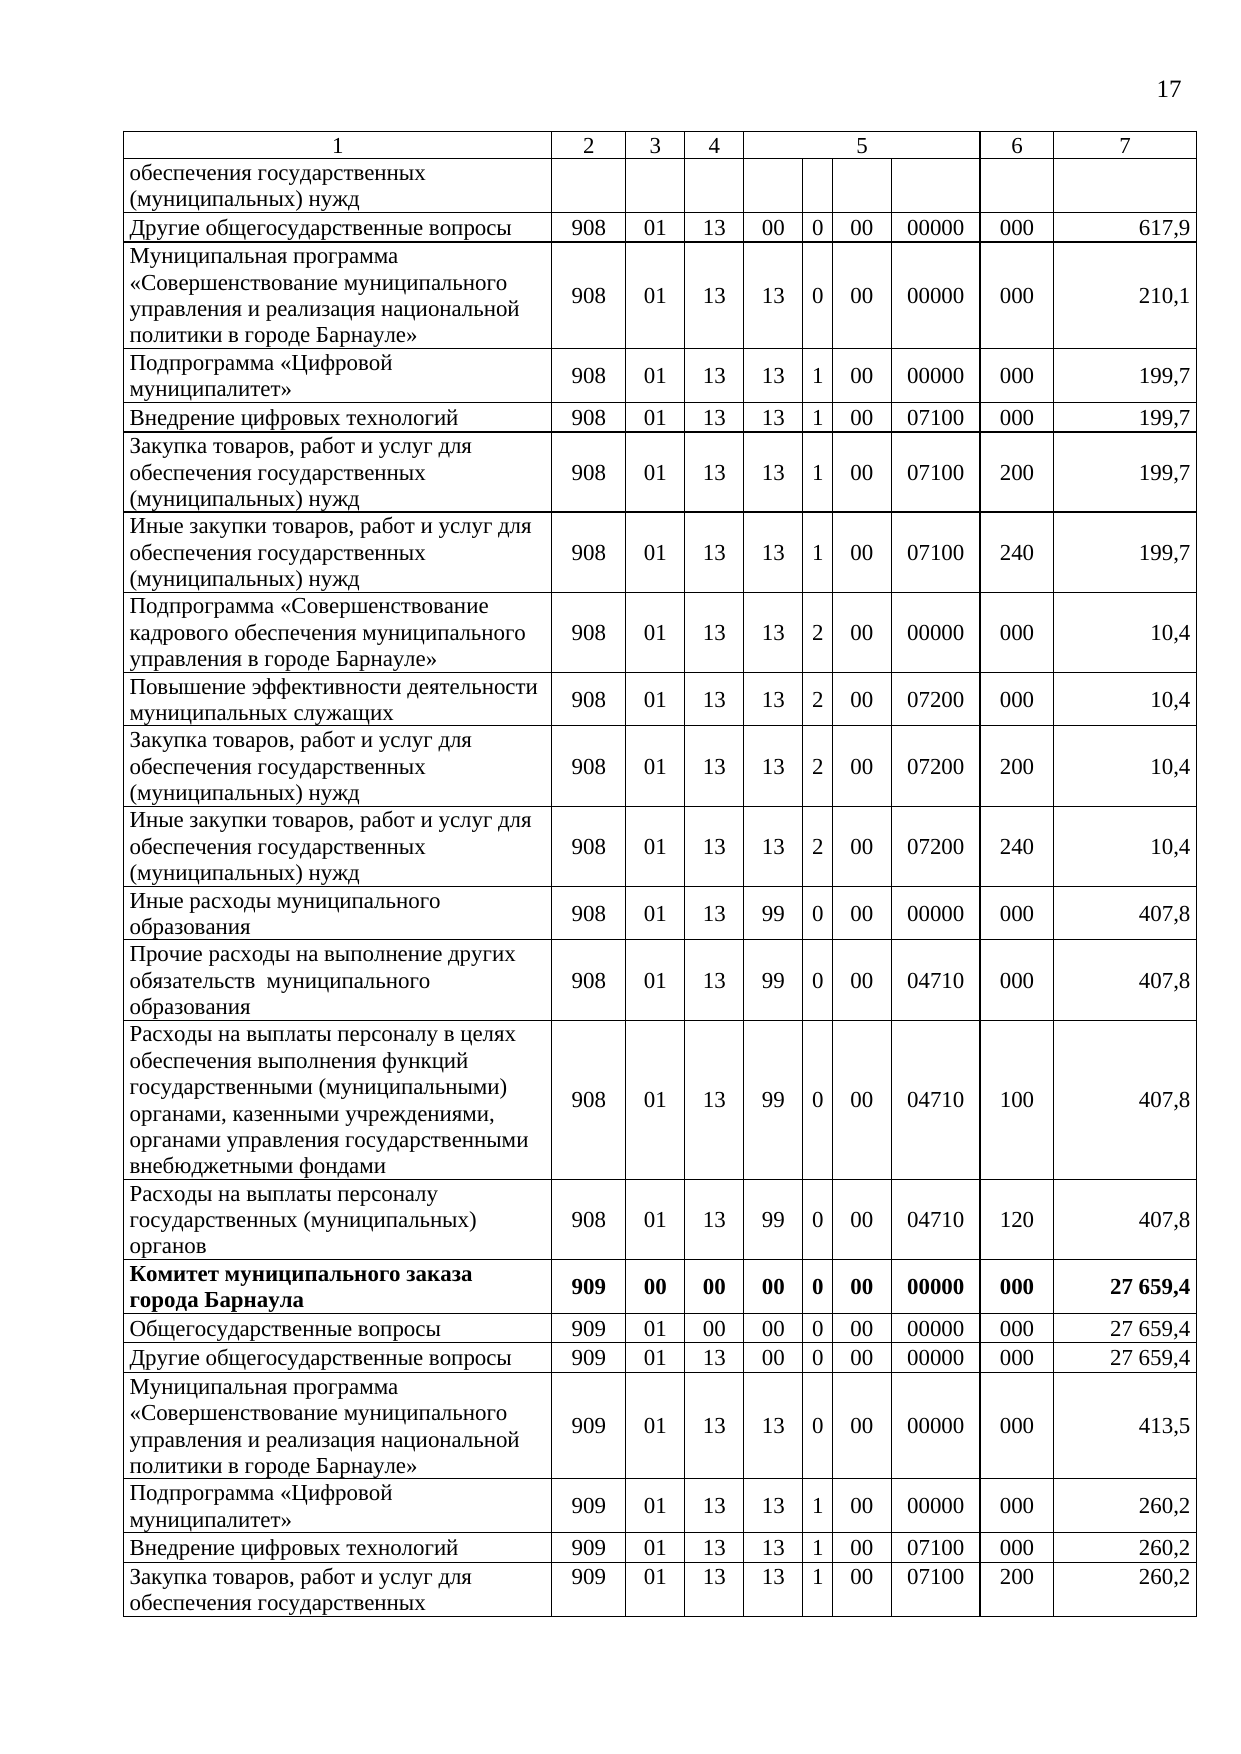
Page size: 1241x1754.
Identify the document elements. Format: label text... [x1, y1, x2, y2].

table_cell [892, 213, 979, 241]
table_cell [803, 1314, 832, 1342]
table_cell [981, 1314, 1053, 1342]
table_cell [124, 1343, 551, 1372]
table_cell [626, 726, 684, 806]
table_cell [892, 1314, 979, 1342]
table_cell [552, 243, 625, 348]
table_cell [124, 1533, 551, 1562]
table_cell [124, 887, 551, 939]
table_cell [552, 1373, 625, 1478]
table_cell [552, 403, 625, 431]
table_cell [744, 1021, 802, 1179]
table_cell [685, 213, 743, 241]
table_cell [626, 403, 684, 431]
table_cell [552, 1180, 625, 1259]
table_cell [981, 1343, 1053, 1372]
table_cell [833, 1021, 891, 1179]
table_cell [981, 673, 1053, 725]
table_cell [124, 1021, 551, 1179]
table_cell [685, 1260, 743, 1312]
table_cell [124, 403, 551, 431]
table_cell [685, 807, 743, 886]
table_header 2 [552, 132, 625, 158]
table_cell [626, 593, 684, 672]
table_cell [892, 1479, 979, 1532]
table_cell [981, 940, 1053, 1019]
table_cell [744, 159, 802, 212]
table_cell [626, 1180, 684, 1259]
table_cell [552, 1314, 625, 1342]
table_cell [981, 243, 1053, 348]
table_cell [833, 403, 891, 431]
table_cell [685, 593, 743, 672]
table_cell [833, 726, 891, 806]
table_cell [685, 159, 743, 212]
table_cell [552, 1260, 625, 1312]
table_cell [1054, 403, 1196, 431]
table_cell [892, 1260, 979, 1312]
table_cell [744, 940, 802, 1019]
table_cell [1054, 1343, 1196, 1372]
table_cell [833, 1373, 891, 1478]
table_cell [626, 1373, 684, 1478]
table_header 1 [124, 132, 551, 158]
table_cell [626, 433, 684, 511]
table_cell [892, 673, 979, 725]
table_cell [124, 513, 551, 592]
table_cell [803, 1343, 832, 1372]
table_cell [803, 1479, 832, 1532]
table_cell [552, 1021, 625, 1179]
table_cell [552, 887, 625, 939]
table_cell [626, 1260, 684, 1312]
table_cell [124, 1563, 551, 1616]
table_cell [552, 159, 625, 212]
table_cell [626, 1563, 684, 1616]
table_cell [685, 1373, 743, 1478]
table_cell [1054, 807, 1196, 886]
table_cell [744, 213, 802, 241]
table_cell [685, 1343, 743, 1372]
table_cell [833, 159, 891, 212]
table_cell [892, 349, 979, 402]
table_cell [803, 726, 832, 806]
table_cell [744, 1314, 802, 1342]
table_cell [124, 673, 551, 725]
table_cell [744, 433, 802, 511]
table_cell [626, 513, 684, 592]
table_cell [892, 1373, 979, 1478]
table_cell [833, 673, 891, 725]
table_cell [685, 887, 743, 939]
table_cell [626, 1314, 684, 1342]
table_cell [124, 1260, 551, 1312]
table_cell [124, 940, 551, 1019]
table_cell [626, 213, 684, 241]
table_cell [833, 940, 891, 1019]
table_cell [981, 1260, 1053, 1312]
table_header 6 [981, 132, 1053, 158]
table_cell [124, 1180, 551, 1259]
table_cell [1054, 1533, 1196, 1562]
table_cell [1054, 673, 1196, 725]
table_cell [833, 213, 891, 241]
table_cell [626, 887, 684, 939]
table_header 4 [685, 132, 743, 158]
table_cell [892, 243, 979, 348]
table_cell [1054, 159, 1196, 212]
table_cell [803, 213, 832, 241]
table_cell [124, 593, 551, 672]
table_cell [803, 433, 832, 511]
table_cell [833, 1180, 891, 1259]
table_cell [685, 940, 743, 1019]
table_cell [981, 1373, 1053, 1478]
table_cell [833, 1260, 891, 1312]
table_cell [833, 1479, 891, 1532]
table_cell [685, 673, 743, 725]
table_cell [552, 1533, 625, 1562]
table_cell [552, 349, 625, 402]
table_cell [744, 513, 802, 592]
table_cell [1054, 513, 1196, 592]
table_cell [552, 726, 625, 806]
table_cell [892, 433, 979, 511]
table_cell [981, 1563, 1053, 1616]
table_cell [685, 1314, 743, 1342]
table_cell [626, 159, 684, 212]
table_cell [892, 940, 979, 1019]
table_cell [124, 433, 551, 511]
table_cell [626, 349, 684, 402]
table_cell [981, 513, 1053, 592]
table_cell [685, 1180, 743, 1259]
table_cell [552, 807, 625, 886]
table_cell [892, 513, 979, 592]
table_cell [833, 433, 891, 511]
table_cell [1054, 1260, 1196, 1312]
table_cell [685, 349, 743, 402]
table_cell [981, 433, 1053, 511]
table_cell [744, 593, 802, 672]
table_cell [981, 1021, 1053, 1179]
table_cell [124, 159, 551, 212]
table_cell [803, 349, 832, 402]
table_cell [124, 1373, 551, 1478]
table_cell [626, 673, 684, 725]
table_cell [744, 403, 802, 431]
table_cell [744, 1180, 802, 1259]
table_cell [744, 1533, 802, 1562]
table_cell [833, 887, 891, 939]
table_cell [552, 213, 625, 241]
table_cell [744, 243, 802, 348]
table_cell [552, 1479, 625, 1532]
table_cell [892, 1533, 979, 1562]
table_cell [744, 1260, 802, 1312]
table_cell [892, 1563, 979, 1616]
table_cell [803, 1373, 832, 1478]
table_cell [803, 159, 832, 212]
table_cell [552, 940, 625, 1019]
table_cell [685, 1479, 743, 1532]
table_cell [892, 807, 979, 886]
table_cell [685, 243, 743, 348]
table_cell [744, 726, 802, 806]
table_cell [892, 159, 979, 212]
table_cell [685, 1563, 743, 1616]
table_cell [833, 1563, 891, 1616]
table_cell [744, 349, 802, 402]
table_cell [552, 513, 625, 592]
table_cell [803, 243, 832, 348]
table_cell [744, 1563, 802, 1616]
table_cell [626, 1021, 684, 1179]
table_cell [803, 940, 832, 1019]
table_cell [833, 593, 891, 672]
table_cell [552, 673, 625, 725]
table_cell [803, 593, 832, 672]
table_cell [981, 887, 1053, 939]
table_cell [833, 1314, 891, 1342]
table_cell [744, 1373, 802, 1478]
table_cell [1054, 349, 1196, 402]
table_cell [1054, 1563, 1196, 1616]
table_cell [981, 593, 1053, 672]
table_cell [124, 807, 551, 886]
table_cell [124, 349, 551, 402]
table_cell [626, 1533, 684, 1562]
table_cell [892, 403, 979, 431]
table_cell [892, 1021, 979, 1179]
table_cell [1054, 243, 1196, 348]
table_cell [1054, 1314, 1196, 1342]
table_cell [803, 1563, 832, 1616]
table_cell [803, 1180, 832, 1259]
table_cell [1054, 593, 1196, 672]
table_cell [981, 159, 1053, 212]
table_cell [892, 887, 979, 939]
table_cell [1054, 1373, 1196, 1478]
table_header 7 [1054, 132, 1196, 158]
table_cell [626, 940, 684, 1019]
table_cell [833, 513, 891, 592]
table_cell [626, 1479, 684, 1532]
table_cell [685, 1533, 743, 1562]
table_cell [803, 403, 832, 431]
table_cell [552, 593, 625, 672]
table_header 3 [626, 132, 684, 158]
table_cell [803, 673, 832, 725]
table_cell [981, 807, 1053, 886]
table_header 5 [744, 132, 979, 158]
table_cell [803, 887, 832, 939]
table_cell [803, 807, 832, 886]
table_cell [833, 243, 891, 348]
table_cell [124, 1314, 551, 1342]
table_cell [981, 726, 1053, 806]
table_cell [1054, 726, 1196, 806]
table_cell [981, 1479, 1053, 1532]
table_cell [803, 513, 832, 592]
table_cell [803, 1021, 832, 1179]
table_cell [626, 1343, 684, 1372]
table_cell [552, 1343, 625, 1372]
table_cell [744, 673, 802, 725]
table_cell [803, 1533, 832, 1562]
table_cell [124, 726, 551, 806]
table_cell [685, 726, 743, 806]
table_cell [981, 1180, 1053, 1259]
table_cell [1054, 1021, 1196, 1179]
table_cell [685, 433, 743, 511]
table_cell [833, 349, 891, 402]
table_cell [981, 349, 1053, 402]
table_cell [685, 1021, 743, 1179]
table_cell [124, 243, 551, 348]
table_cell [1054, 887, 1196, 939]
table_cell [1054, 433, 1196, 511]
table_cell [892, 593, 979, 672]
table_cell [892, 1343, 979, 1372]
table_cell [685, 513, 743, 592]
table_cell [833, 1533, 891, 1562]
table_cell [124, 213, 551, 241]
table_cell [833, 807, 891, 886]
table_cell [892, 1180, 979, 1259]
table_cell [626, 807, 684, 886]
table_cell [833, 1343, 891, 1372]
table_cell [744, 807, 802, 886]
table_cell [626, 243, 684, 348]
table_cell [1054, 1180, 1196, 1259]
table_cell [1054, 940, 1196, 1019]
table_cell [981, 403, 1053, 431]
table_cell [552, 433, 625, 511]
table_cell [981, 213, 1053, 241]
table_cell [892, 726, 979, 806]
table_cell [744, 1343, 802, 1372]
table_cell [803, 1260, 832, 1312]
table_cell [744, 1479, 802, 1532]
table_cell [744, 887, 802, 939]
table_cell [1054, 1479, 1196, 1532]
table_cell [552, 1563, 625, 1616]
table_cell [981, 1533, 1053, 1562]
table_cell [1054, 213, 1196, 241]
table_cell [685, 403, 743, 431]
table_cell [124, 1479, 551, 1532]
